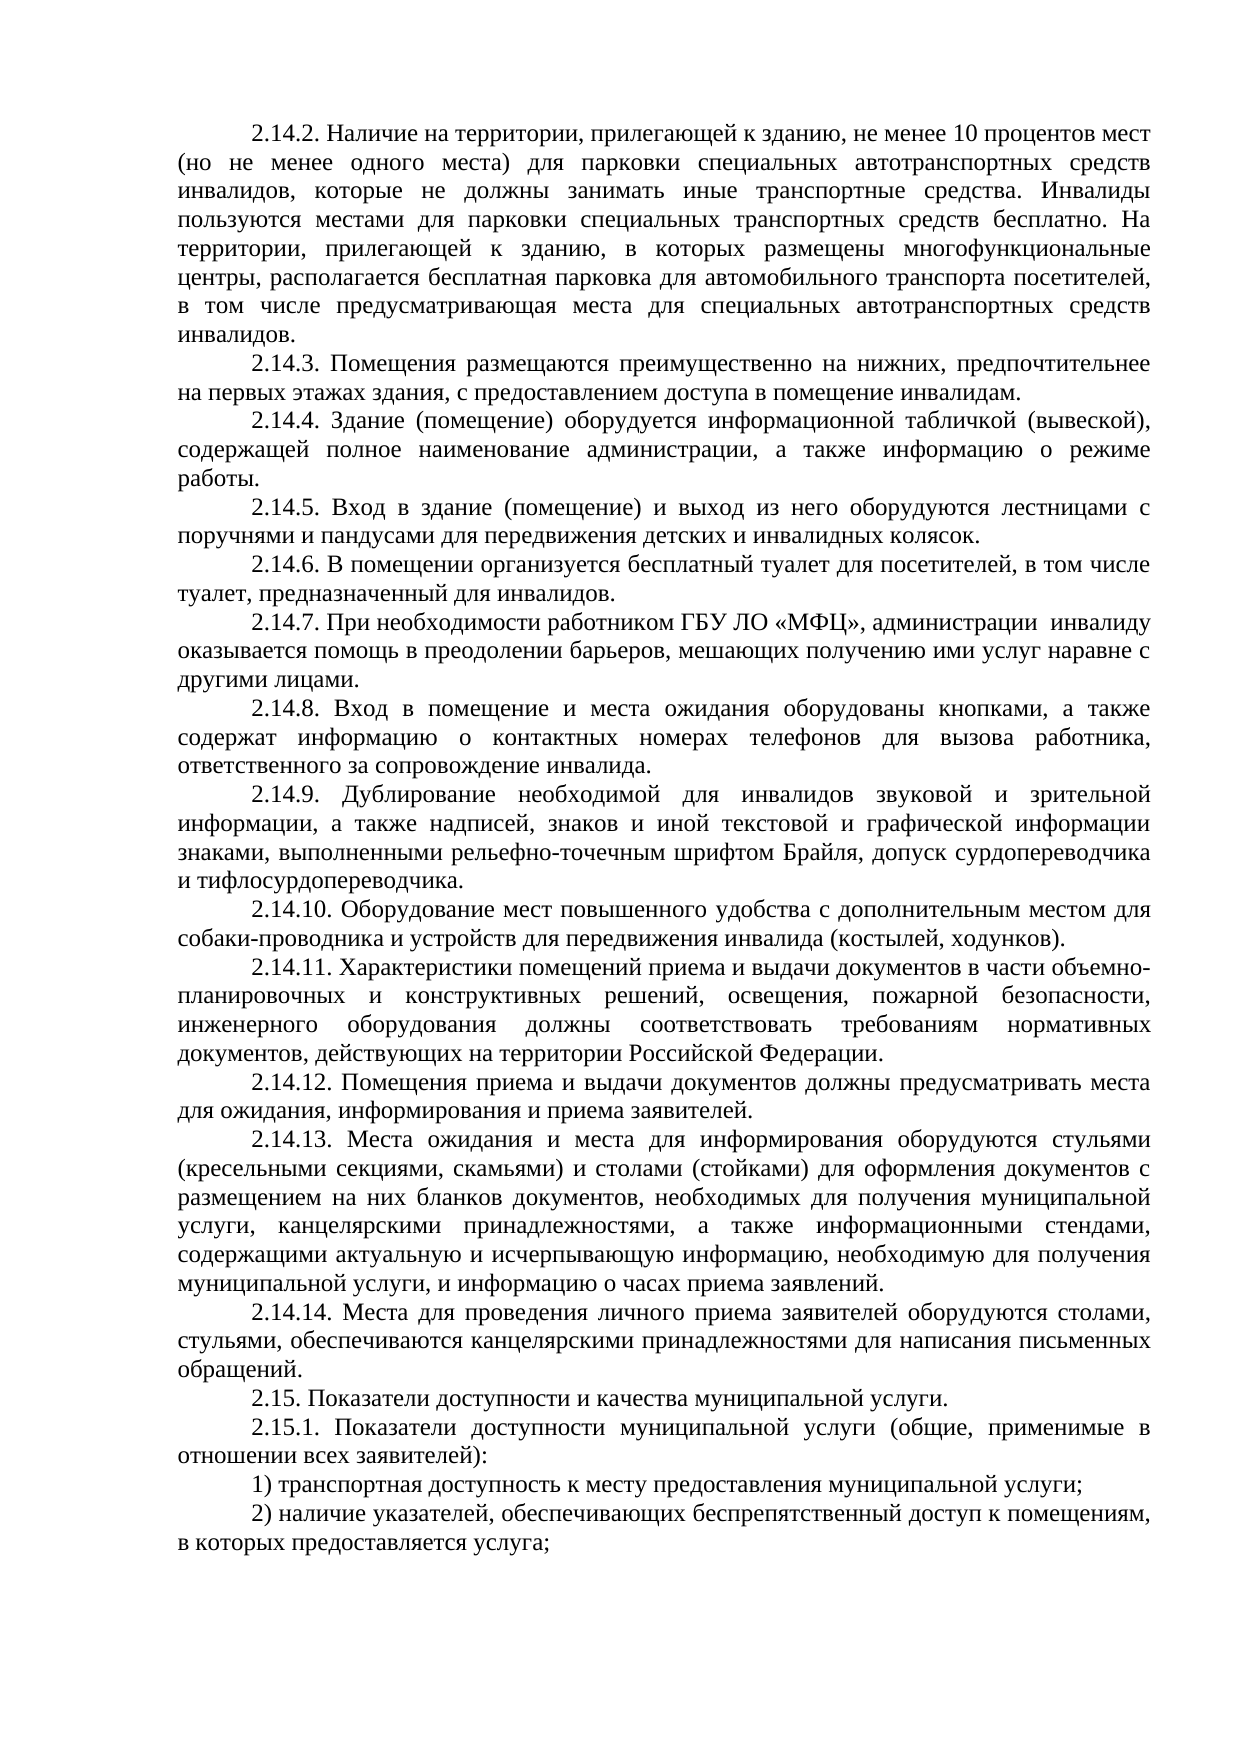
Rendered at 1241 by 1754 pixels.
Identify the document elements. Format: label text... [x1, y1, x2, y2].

text 2.14.12. Помещения приема и выдачи документов должны предусматривать места для ожидания, информирования и приема заявителей. [177, 1067, 1152, 1124]
text 2.14.11. Характеристики помещений приема и выдачи документов в части объемно-планировочных и конструктивных решений, освещения, пожарной безопасности, инженерного оборудования должны соответствовать требованиям нормативных документов, действующих на территории Российской Федерации. [177, 952, 1152, 1067]
text 2.15. Показатели доступности и качества муниципальной услуги. [177, 1383, 1152, 1412]
text 2.14.7. При необходимости работником ГБУ ЛО «МФЦ», администрации инвалиду оказывается помощь в преодолении барьеров, мешающих получению ими услуг наравне с другими лицами. [177, 607, 1152, 693]
text 2.14.10. Оборудование мест повышенного удобства с дополнительным местом для собаки-проводника и устройств для передвижения инвалида (костылей, ходунков). [177, 894, 1152, 952]
text 2.14.6. В помещении организуется бесплатный туалет для посетителей, в том числе туалет, предназначенный для инвалидов. [177, 549, 1152, 607]
text 2.14.2. Наличие на территории, прилегающей к зданию, не менее 10 процентов мест (но не менее одного места) для парковки специальных автотранспортных средств инвалидов, которые не должны занимать иные транспортные средства. Инвалиды пользуются местами для парковки специальных транспортных средств бесплатно. На территории, прилегающей к зданию, в которых размещены многофункциональные центры, располагается бесплатная парковка для автомобильного транспорта посетителей, в том числе предусматривающая места для специальных автотранспортных средств инвалидов. [177, 118, 1152, 348]
text 2.15.1. Показатели доступности муниципальной услуги (общие, применимые в отношении всех заявителей): [177, 1412, 1152, 1469]
text 2.14.13. Места ожидания и места для информирования оборудуются стульями (кресельными секциями, скамьями) и столами (стойками) для оформления документов с размещением на них бланков документов, необходимых для получения муниципальной услуги, канцелярскими принадлежностями, а также информационными стендами, содержащими актуальную и исчерпывающую информацию, необходимую для получения муниципальной услуги, и информацию о часах приема заявлений. [177, 1124, 1152, 1297]
text 2.14.3. Помещения размещаются преимущественно на нижних, предпочтительнее на первых этажах здания, с предоставлением доступа в помещение инвалидам. [177, 348, 1152, 406]
text 2.14.14. Места для проведения личного приема заявителей оборудуются столами, стульями, обеспечиваются канцелярскими принадлежностями для написания письменных обращений. [177, 1297, 1152, 1383]
text 2.14.9. Дублирование необходимой для инвалидов звуковой и зрительной информации, а также надписей, знаков и иной текстовой и графической информации знаками, выполненными рельефно-точечным шрифтом Брайля, допуск сурдопереводчика и тифлосурдопереводчика. [177, 779, 1152, 894]
text 2) наличие указателей, обеспечивающих беспрепятственный доступ к помещениям, в которых предоставляется услуга; [177, 1498, 1152, 1556]
text 2.14.4. Здание (помещение) оборудуется информационной табличкой (вывеской), содержащей полное наименование администрации, а также информацию о режиме работы. [177, 406, 1152, 492]
text 1) транспортная доступность к месту предоставления муниципальной услуги; [177, 1469, 1152, 1498]
text 2.14.8. Вход в помещение и места ожидания оборудованы кнопками, а также содержат информацию о контактных номерах телефонов для вызова работника, ответственного за сопровождение инвалида. [177, 693, 1152, 779]
text 2.14.5. Вход в здание (помещение) и выход из него оборудуются лестницами с поручнями и пандусами для передвижения детских и инвалидных колясок. [177, 492, 1152, 549]
